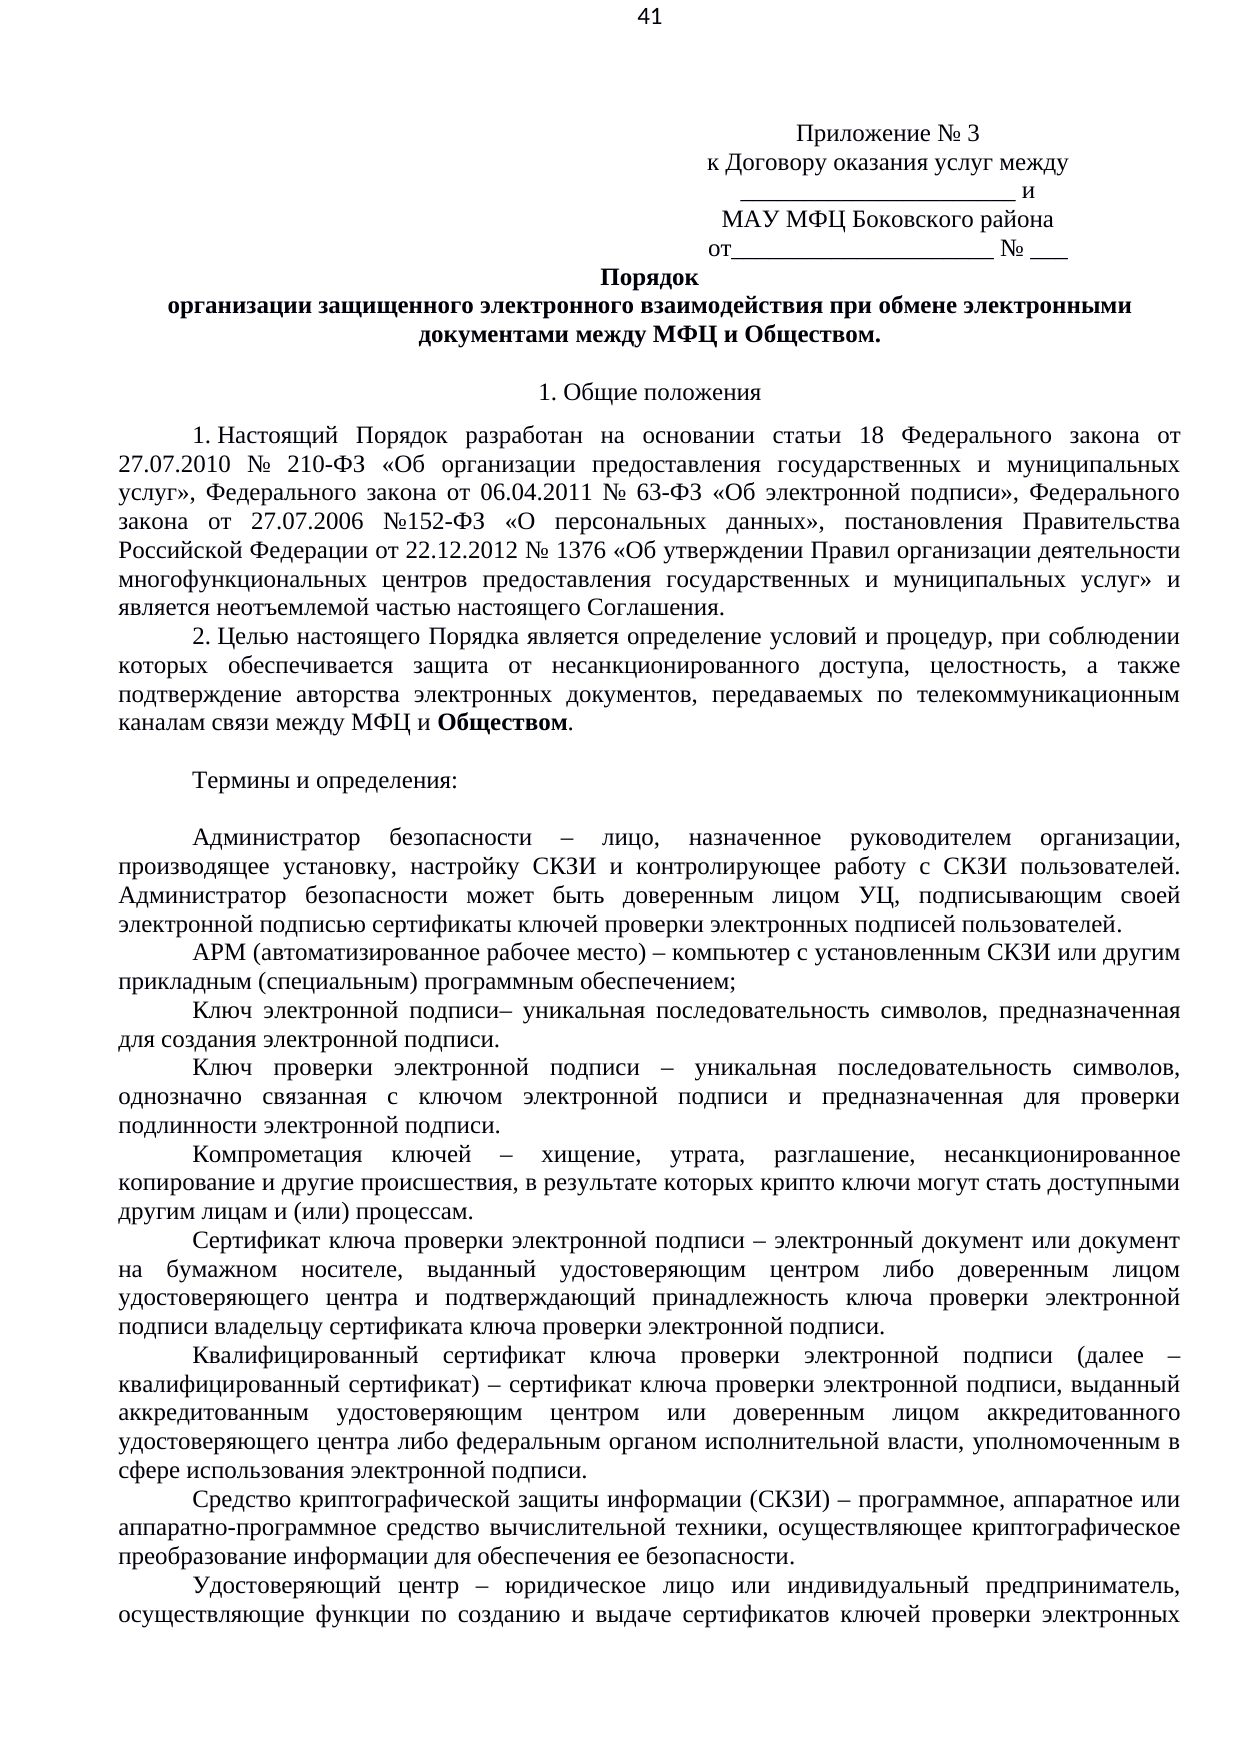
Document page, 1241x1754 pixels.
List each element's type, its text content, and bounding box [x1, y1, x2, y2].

text АРМ (автоматизированное рабочее место) – компьютер с установленным СКЗИ или другим прикладным (специальным) программным обеспечением; [118, 937, 1181, 995]
text Компрометация ключей – хищение, утрата, разглашение, несанкционированное копирование и другие происшествия, в результате которых крипто ключи могут стать доступными другим лицам и (или) процессам. [118, 1139, 1181, 1225]
text 1. Настоящий Порядок разработан на основании статьи 18 Федерального закона от 27.07.2010 № 210-ФЗ «Об организации предоставления государственных и муниципальных услуг», Федерального закона от 06.04.2011 № 63-ФЗ «Об электронной подписи», Федерального закона от 27.07.2006 №152-ФЗ «О персональных данных», постановления Правительства Российской Федерации от 22.12.2012 № 1376 «Об утверждении Правил организации деятельности многофункциональных центров предоставления государственных и муниципальных услуг» и является неотъемлемой частью настоящего Соглашения. [118, 420, 1181, 621]
text 2. Целью настоящего Порядка является определение условий и процедур, при соблюдении которых обеспечивается защита от несанкционированного доступа, целостность, а также подтверждение авторства электронных документов, передаваемых по телекоммуникационным каналам связи между МФЦ и Обществом. [118, 621, 1181, 736]
text Квалифицированный сертификат ключа проверки электронной подписи (далее – квалифицированный сертификат) – сертификат ключа проверки электронной подписи, выданный аккредитованным удостоверяющим центром или доверенным лицом аккредитованного удостоверяющего центра либо федеральным органом исполнительной власти, уполномоченным в сфере использования электронной подписи. [118, 1340, 1181, 1484]
text Ключ проверки электронной подписи – уникальная последовательность символов, однозначно связанная с ключом электронной подписи и предназначенная для проверки подлинности электронной подписи. [118, 1052, 1181, 1139]
text Средство криптографической защиты информации (СКЗИ) – программное, аппаратное или аппаратно-программное средство вычислительной техники, осуществляющее криптографическое преобразование информации для обеспечения ее безопасности. [118, 1484, 1181, 1570]
text Ключ электронной подписи– уникальная последовательность символов, предназначенная для создания электронной подписи. [118, 995, 1181, 1052]
text Порядок [118, 262, 1181, 291]
subtitle Термины и определения: [118, 765, 1181, 794]
text Сертификат ключа проверки электронной подписи – электронный документ или документ на бумажном носителе, выданный удостоверяющим центром либо доверенным лицом удостоверяющего центра и подтверждающий принадлежность ключа проверки электронной подписи владельцу сертификата ключа проверки электронной подписи. [118, 1225, 1181, 1340]
table_header Приложение № 3 к Договору оказания услуг между ______________________ и МАУ МФЦ Боковского района от_____________________ № ___ [594, 118, 1181, 262]
text 1. Общие положения [118, 377, 1181, 406]
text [118, 1570, 1181, 1627]
text организации защищенного электронного взаимодействия при обмене электронными документами между МФЦ и Обществом. [118, 291, 1181, 348]
text Администратор безопасности – лицо, назначенное руководителем организации, производящее установку, настройку СКЗИ и контролирующее работу с СКЗИ пользователей. Администратор безопасности может быть доверенным лицом УЦ, подписывающим своей электронной подписью сертификаты ключей проверки электронных подписей пользователей. [118, 822, 1181, 937]
